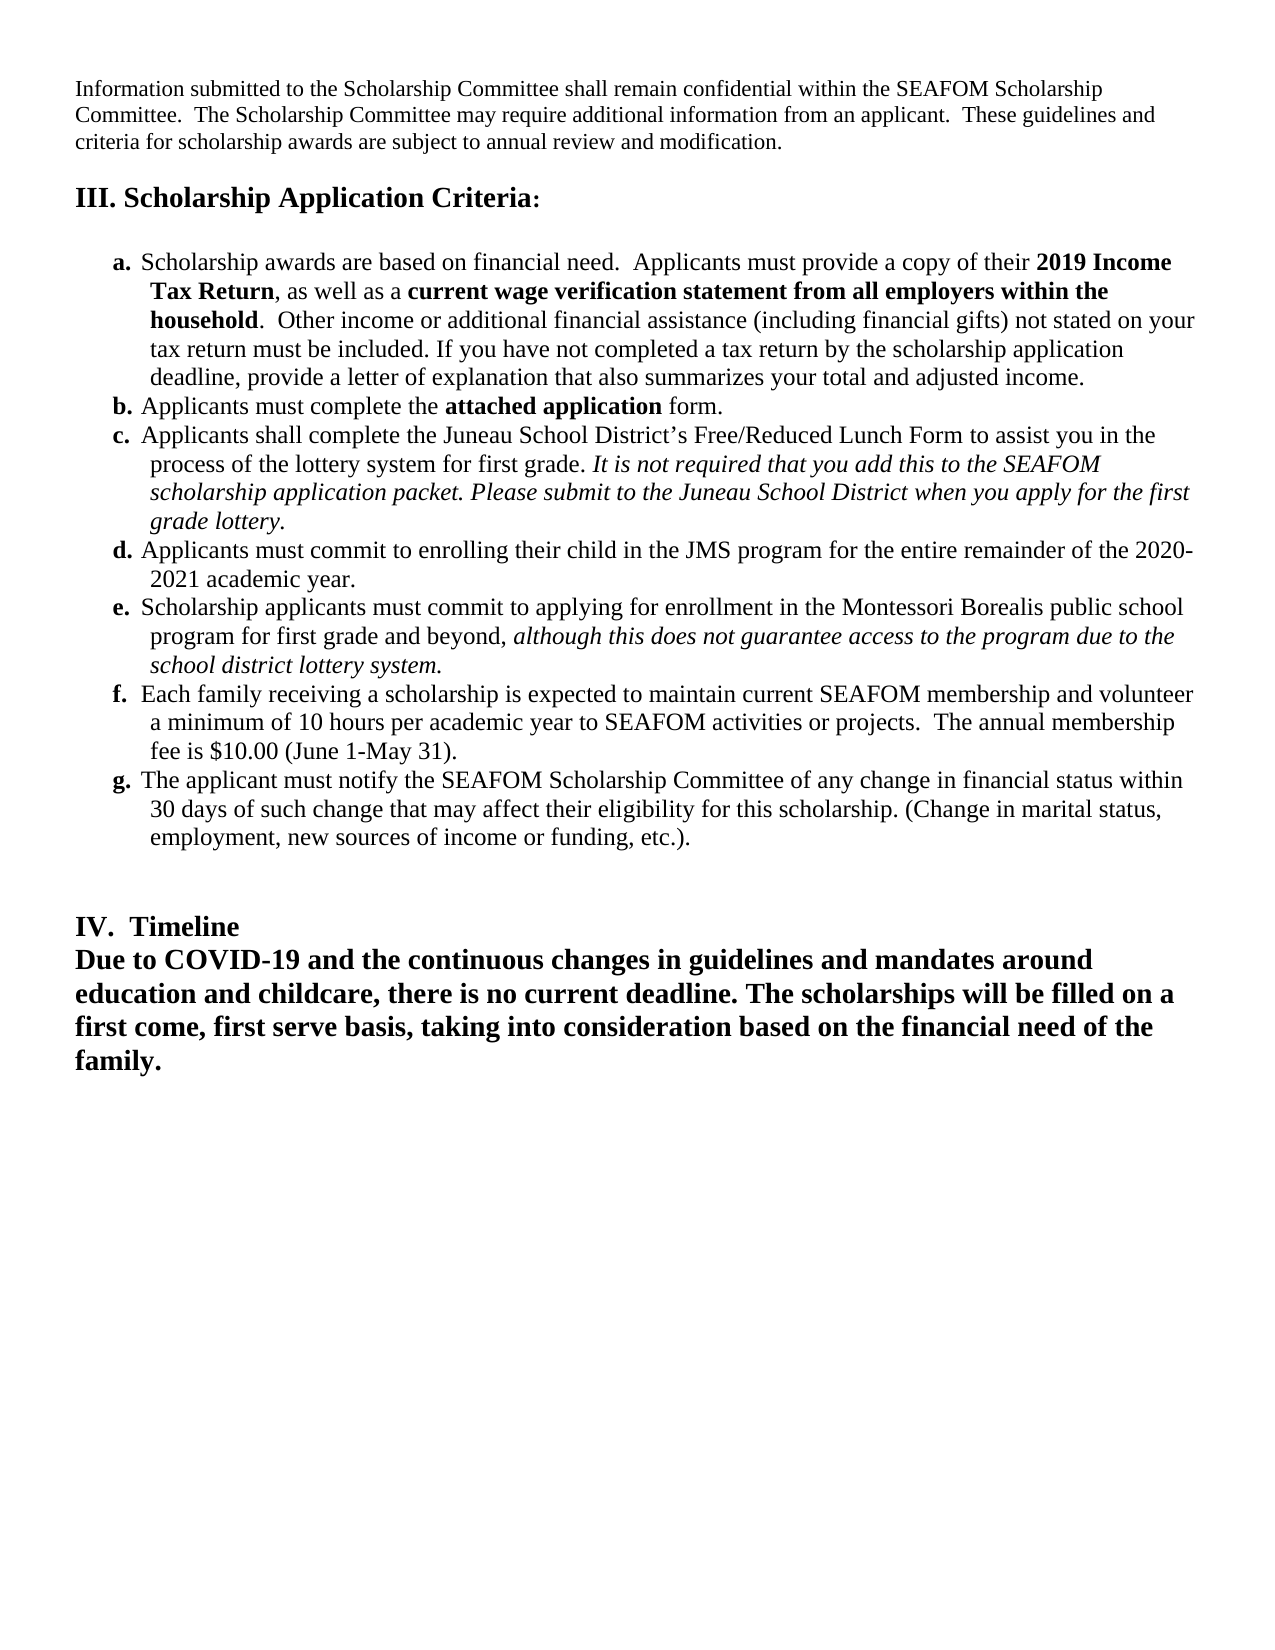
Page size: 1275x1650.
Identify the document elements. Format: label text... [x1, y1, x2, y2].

list Applicants must complete the attached application form. [112, 391, 1200, 420]
text III. Scholarship Application Criteria: [75, 180, 1200, 214]
text Information submitted to the Scholarship Committee shall remain confidential within the SEAFOM Scholarship Committee. The Scholarship Committee may require additional information from an applicant. These guidelines and criteria for scholarship awards are subject to annual review and modification. [75, 75, 1200, 154]
list Applicants shall complete the Juneau School District’s Free/Reduced Lunch Form to assist you in the process of the lottery system for first grade. It is not required that you add this to the SEAFOM scholarship application packet. Please submit to the Juneau School District when you apply for the first grade lottery. [112, 420, 1200, 535]
list The applicant must notify the SEAFOM Scholarship Committee of any change in financial status within 30 days of such change that may affect their eligibility for this scholarship. (Change in marital status, employment, new sources of income or funding, etc.). [112, 765, 1200, 851]
list Each family receiving a scholarship is expected to maintain current SEAFOM membership and volunteer a minimum of 10 hours per academic year to SEAFOM activities or projects. The annual membership fee is $10.00 (June 1-May 31). [112, 679, 1200, 765]
list Applicants must commit to enrolling their child in the JMS program for the entire remainder of the 2020-2021 academic year. [112, 535, 1200, 592]
text Due to COVID-19 and the continuous changes in guidelines and mandates around education and childcare, there is no current deadline. The scholarships will be filled on a first come, first serve basis, taking into consideration based on the financial need of the family. [75, 942, 1200, 1076]
list Scholarship awards are based on financial need. Applicants must provide a copy of their 2019 Income Tax Return, as well as a current wage verification statement from all employers within the household. Other income or additional financial assistance (including financial gifts) not stated on your tax return must be included. If you have not completed a tax return by the scholarship application deadline, provide a letter of explanation that also summarizes your total and adjusted income. [112, 247, 1200, 391]
text IV. Timeline [75, 909, 1200, 942]
list Scholarship applicants must commit to applying for enrollment in the Montessori Borealis public school program for first grade and beyond, although this does not guarantee access to the program due to the school district lottery system. [112, 592, 1200, 679]
